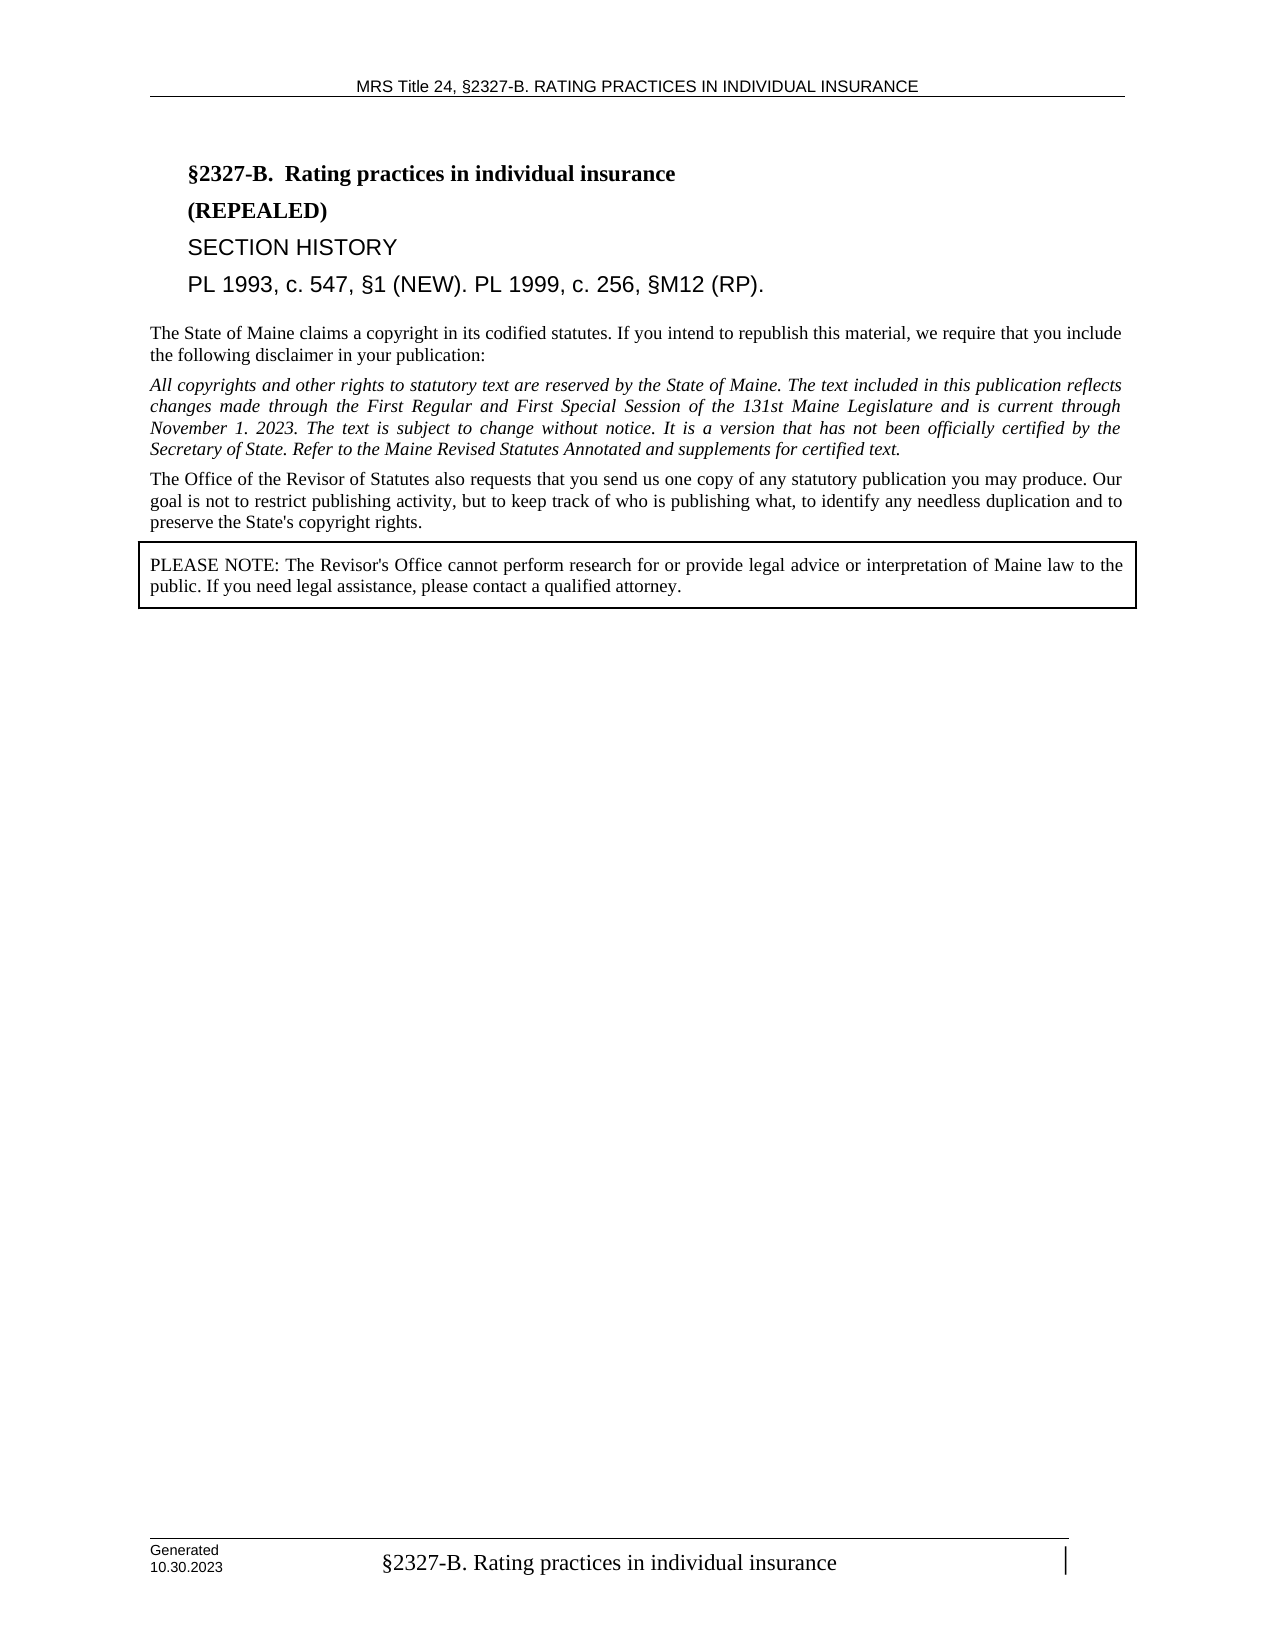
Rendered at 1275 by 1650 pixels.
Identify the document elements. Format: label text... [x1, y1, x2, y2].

text SECTION HISTORY [187, 234, 1125, 260]
text §2327-B. Rating practices in individual insurance [187, 160, 1125, 187]
text The State of Maine claims a copyright in its codified statutes. If you intend to republish this material, we require that you include the following disclaimer in your publication: [150, 322, 1125, 365]
text PL 1993, c. 547, §1 (NEW). PL 1999, c. 256, §M12 (RP). [187, 271, 1125, 297]
text PLEASE NOTE: The Revisor's Office cannot perform research for or provide legal advice or interpretation of Maine law to the public. If you need legal assistance, please contact a qualified attorney. [140, 543, 1135, 607]
text The Office of the Revisor of Statutes also requests that you send us one copy of any statutory publication you may produce. Our goal is not to restrict publishing activity, but to keep track of who is publishing what, to identify any needless duplication and to preserve the State's copyright rights. [150, 468, 1125, 533]
text (REPEALED) [187, 197, 1125, 223]
text All copyrights and other rights to statutory text are reserved by the State of Maine. The text included in this publication reflects changes made through the First Regular and First Special Session of the 131st Maine Legislature and is current through November 1. 2023 . The text is subject to change without notice. It is a version that has not been officially certified by the Secretary of State. Refer to the Maine Revised Statutes Annotated and supplements for certified text. [150, 373, 1125, 460]
